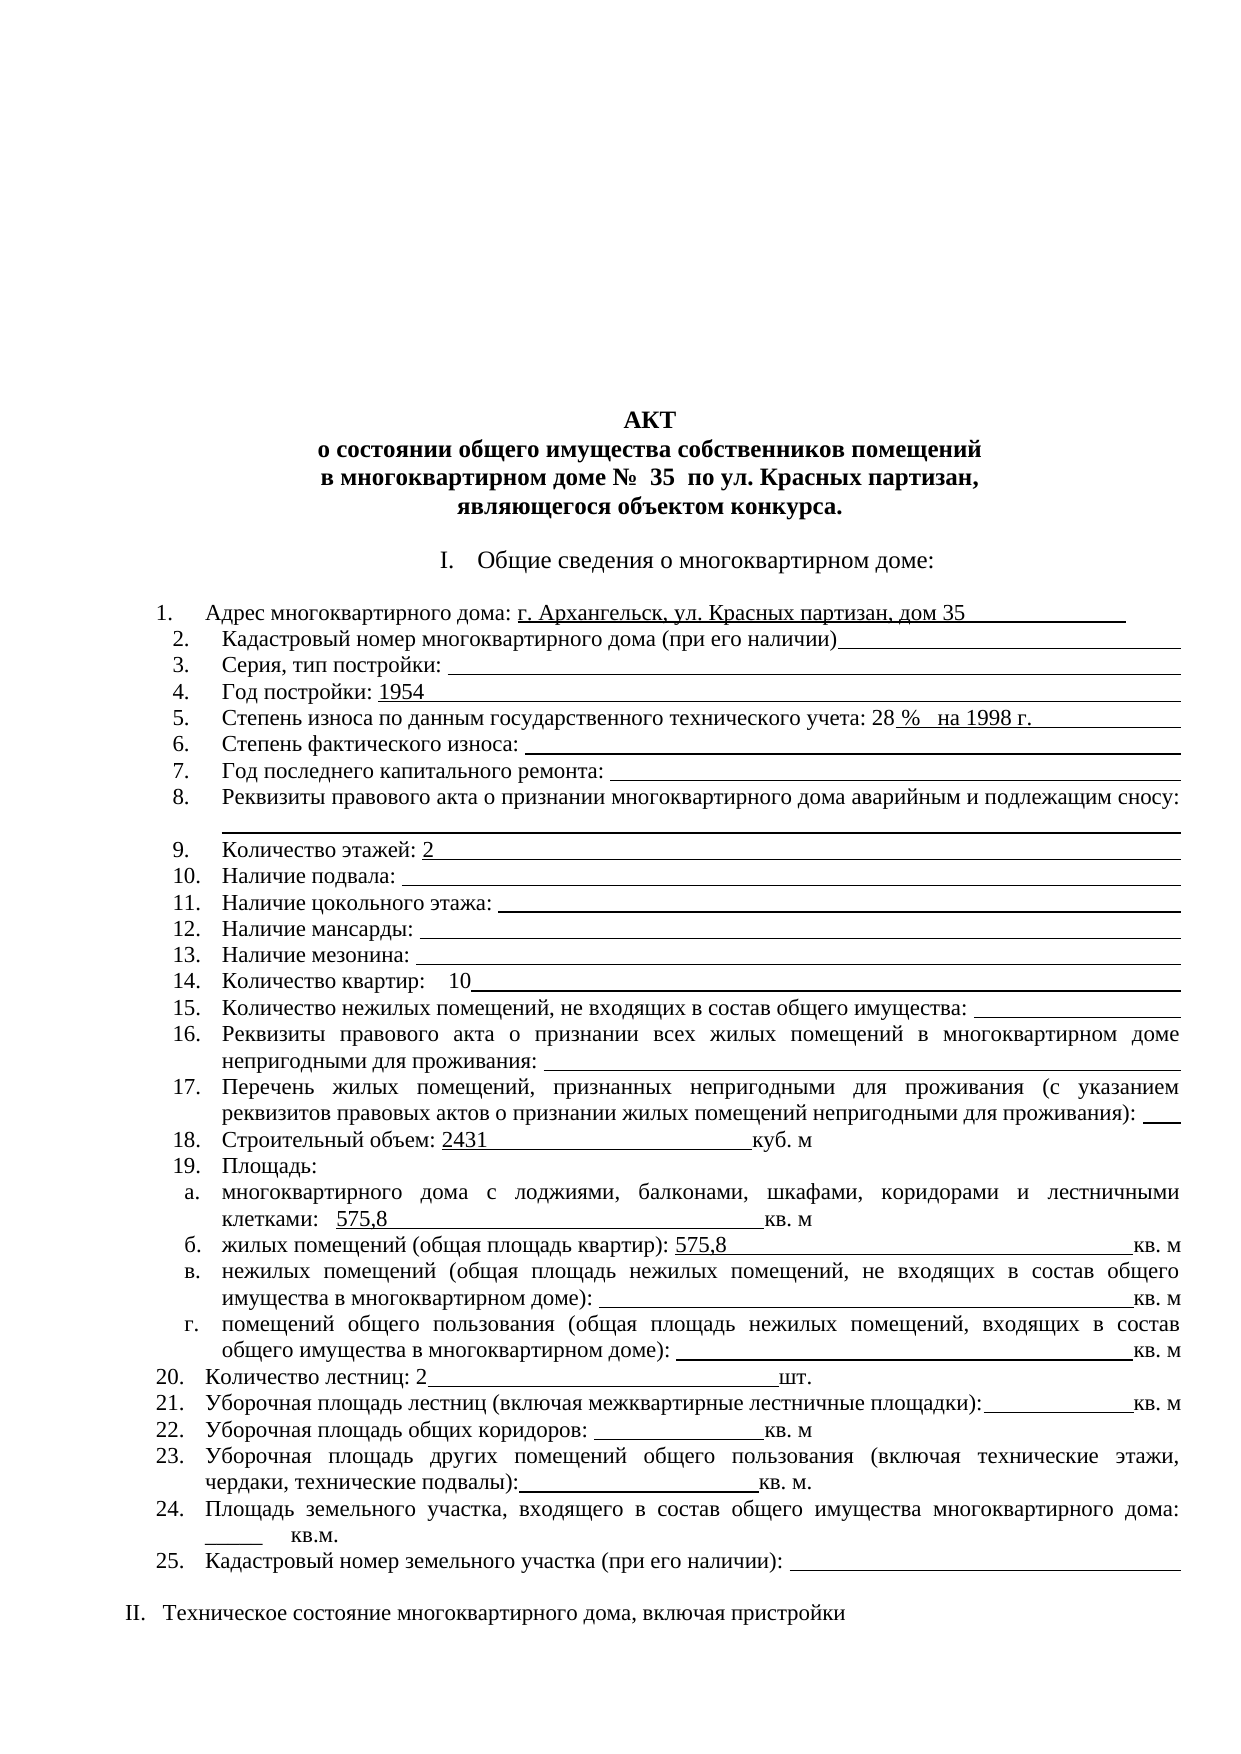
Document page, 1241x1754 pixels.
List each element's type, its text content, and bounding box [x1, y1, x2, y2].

text о состоянии общего имущества собственников помещений [118, 434, 1181, 462]
list жилых помещений (общая площадь квартир): 575,8 кв. м [184, 1231, 1181, 1257]
list Адрес многоквартирного дома: г. Архангельск, ул. Красных партизан, дом 35______________ [156, 599, 1181, 625]
list Реквизиты правового акта о признании всех жилых помещений в многоквартирном доме непригодными для проживания: [172, 1020, 1181, 1073]
list Степень фактического износа: [172, 730, 1181, 757]
list Техническое состояние многоквартирного дома, включая пристройки [125, 1599, 1181, 1625]
list Площадь: [172, 1152, 1181, 1178]
list помещений общего пользования (общая площадь нежилых помещений, входящих в состав общего имущества в многоквартирном доме): кв. м [184, 1310, 1181, 1363]
list Наличие цокольного этажа: [172, 888, 1181, 915]
list Степень износа по данным государственного технического учета: 28 % на 1998 г. [172, 704, 1181, 730]
list Строительный объем: 2431 куб. м [172, 1126, 1181, 1152]
list Количество квартир: 10 [172, 968, 1181, 994]
text в многоквартирном доме № 35 по ул. Красных партизан, [118, 462, 1181, 491]
list Количество лестниц: 2 шт. [156, 1363, 1181, 1389]
text АКТ [118, 405, 1181, 434]
text являющегося объектом конкурса. [118, 491, 1181, 520]
list Уборочная площадь лестниц (включая межквартирные лестничные площадки): кв. м [156, 1389, 1181, 1416]
list Год последнего капитального ремонта: [172, 757, 1181, 783]
list нежилых помещений (общая площадь нежилых помещений, не входящих в состав общего имущества в многоквартирном доме): кв. м [184, 1257, 1181, 1310]
list Перечень жилых помещений, признанных непригодными для проживания (с указанием реквизитов правовых актов о признании жилых помещений непригодными для проживания): [172, 1073, 1181, 1126]
list Кадастровый номер земельного участка (при его наличии): [156, 1547, 1181, 1574]
list Количество этажей: 2 [172, 836, 1181, 862]
list Уборочная площадь общих коридоров: кв. м [156, 1416, 1181, 1442]
list Серия, тип постройки: [172, 651, 1181, 678]
list Площадь земельного участка, входящего в состав общего имущества многоквартирного дома: _____ кв.м. [156, 1495, 1181, 1547]
list многоквартирного дома с лоджиями, балконами, шкафами, коридорами и лестничными клетками: 575,8 кв. м [184, 1178, 1181, 1231]
list Наличие подвала: [172, 862, 1181, 888]
list Реквизиты правового акта о признании многоквартирного дома аварийным и подлежащим сносу: [172, 783, 1181, 836]
list Наличие мансарды: [172, 915, 1181, 941]
list Количество нежилых помещений, не входящих в состав общего имущества: [172, 994, 1181, 1020]
list Год постройки: 1954 [172, 678, 1181, 704]
list Общие сведения о многоквартирном доме: [193, 545, 1181, 574]
list Уборочная площадь других помещений общего пользования (включая технические этажи, чердаки, технические подвалы): кв. м. [156, 1442, 1181, 1495]
list Кадастровый номер многоквартирного дома (при его наличии) [172, 625, 1181, 651]
list Наличие мезонина: [172, 941, 1181, 968]
